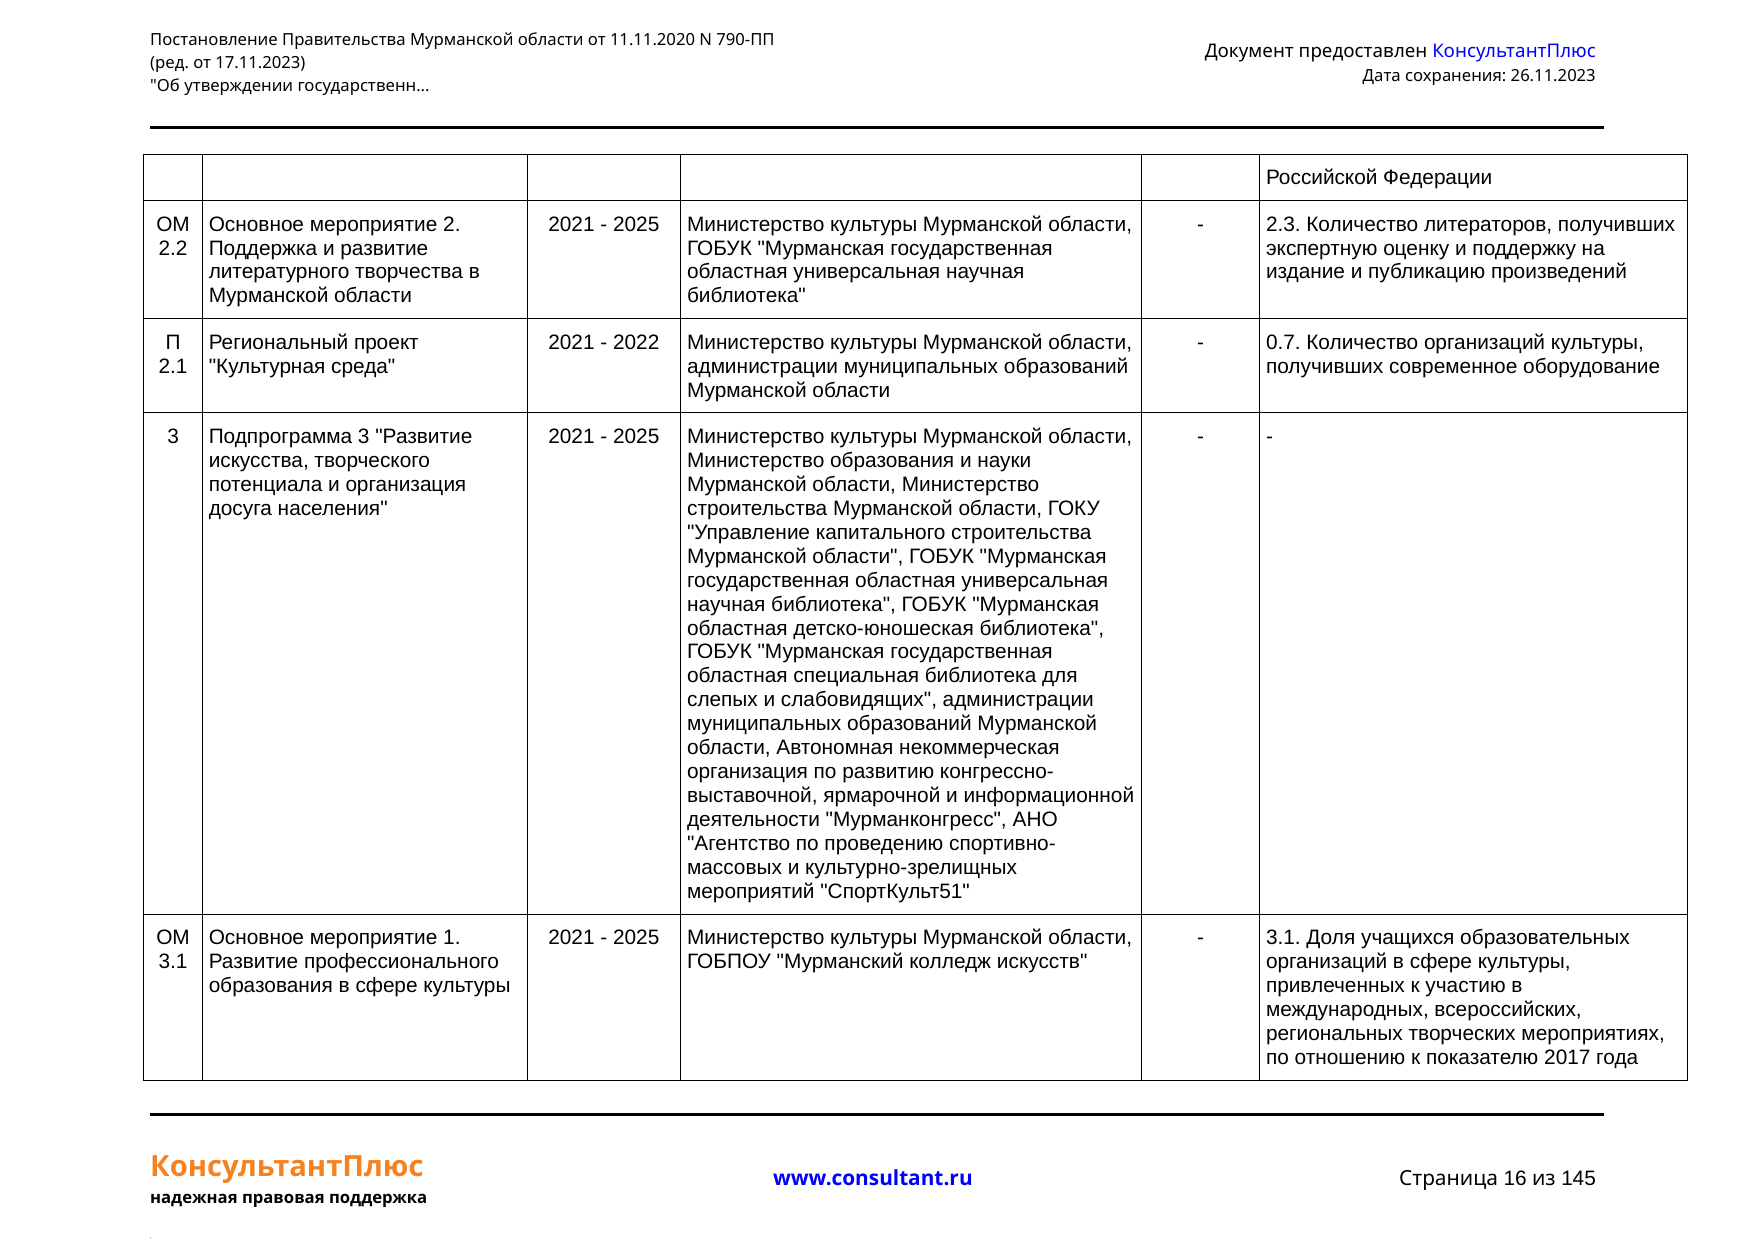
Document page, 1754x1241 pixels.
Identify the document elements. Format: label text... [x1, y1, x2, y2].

table_cell ОМ 3.1 [144, 915, 202, 1079]
table_cell Министерство культуры Мурманской области, ГОБПОУ "Мурманский колледж искусств" [681, 915, 1141, 1079]
table_cell Основное мероприятие 1. Развитие профессионального образования в сфере культуры [203, 915, 527, 1079]
table_cell 3.1. Доля учащихся образовательных организаций в сфере культуры, привлеченных к участию в международных, всероссийских, региональных творческих мероприятиях, по отношению к показателю 2017 года [1260, 915, 1687, 1079]
table_cell П 2.1 [144, 319, 202, 412]
table_cell Региональный проект "Культурная среда" [203, 319, 527, 412]
table_cell - [1142, 201, 1259, 318]
table_cell - [1260, 413, 1687, 913]
table_cell 2021 - 2022 [528, 319, 680, 412]
table_cell Подпрограмма 3 "Развитие искусства, творческого потенциала и организация досуга населения" [203, 413, 527, 913]
table_cell - [1142, 319, 1259, 412]
table_cell 2021 - 2025 [528, 201, 680, 318]
table_cell - [1142, 413, 1259, 913]
table_cell Министерство культуры Мурманской области, ГОБУК "Мурманская государственная областная универсальная научная библиотека" [681, 201, 1141, 318]
table_cell Основное мероприятие 2. Поддержка и развитие литературного творчества в Мурманской области [203, 201, 527, 318]
table_cell ОМ 2.2 [144, 201, 202, 318]
table_cell 3 [144, 413, 202, 913]
table_cell - [1142, 915, 1259, 1079]
table_cell 2.3. Количество литераторов, получивших экспертную оценку и поддержку на издание и публикацию произведений [1260, 201, 1687, 318]
table_cell 2021 - 2025 [528, 413, 680, 913]
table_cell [1260, 155, 1687, 200]
table_cell 0.7. Количество организаций культуры, получивших современное оборудование [1260, 319, 1687, 412]
table_cell 2021 - 2025 [528, 915, 680, 1079]
table_cell Министерство культуры Мурманской области, Министерство образования и науки Мурманской области, Министерство строительства Мурманской области, ГОКУ "Управление капитального строительства Мурманской области", ГОБУК "Мурманская государственная областная универсальная научная библиотека", ГОБУК "Мурманская областная детско-юношеская библиотека", ГОБУК "Мурманская государственная областная специальная библиотека для слепых и слабовидящих", администрации муниципальных образований Мурманской области, Автономная некоммерческая организация по развитию конгрессно-выставочной, ярмарочной и информационной деятельности "Мурманконгресс", АНО "Агентство по проведению спортивно-массовых и культурно-зрелищных мероприятий "СпортКульт51" [681, 413, 1141, 913]
table_cell Министерство культуры Мурманской области, администрации муниципальных образований Мурманской области [681, 319, 1141, 412]
